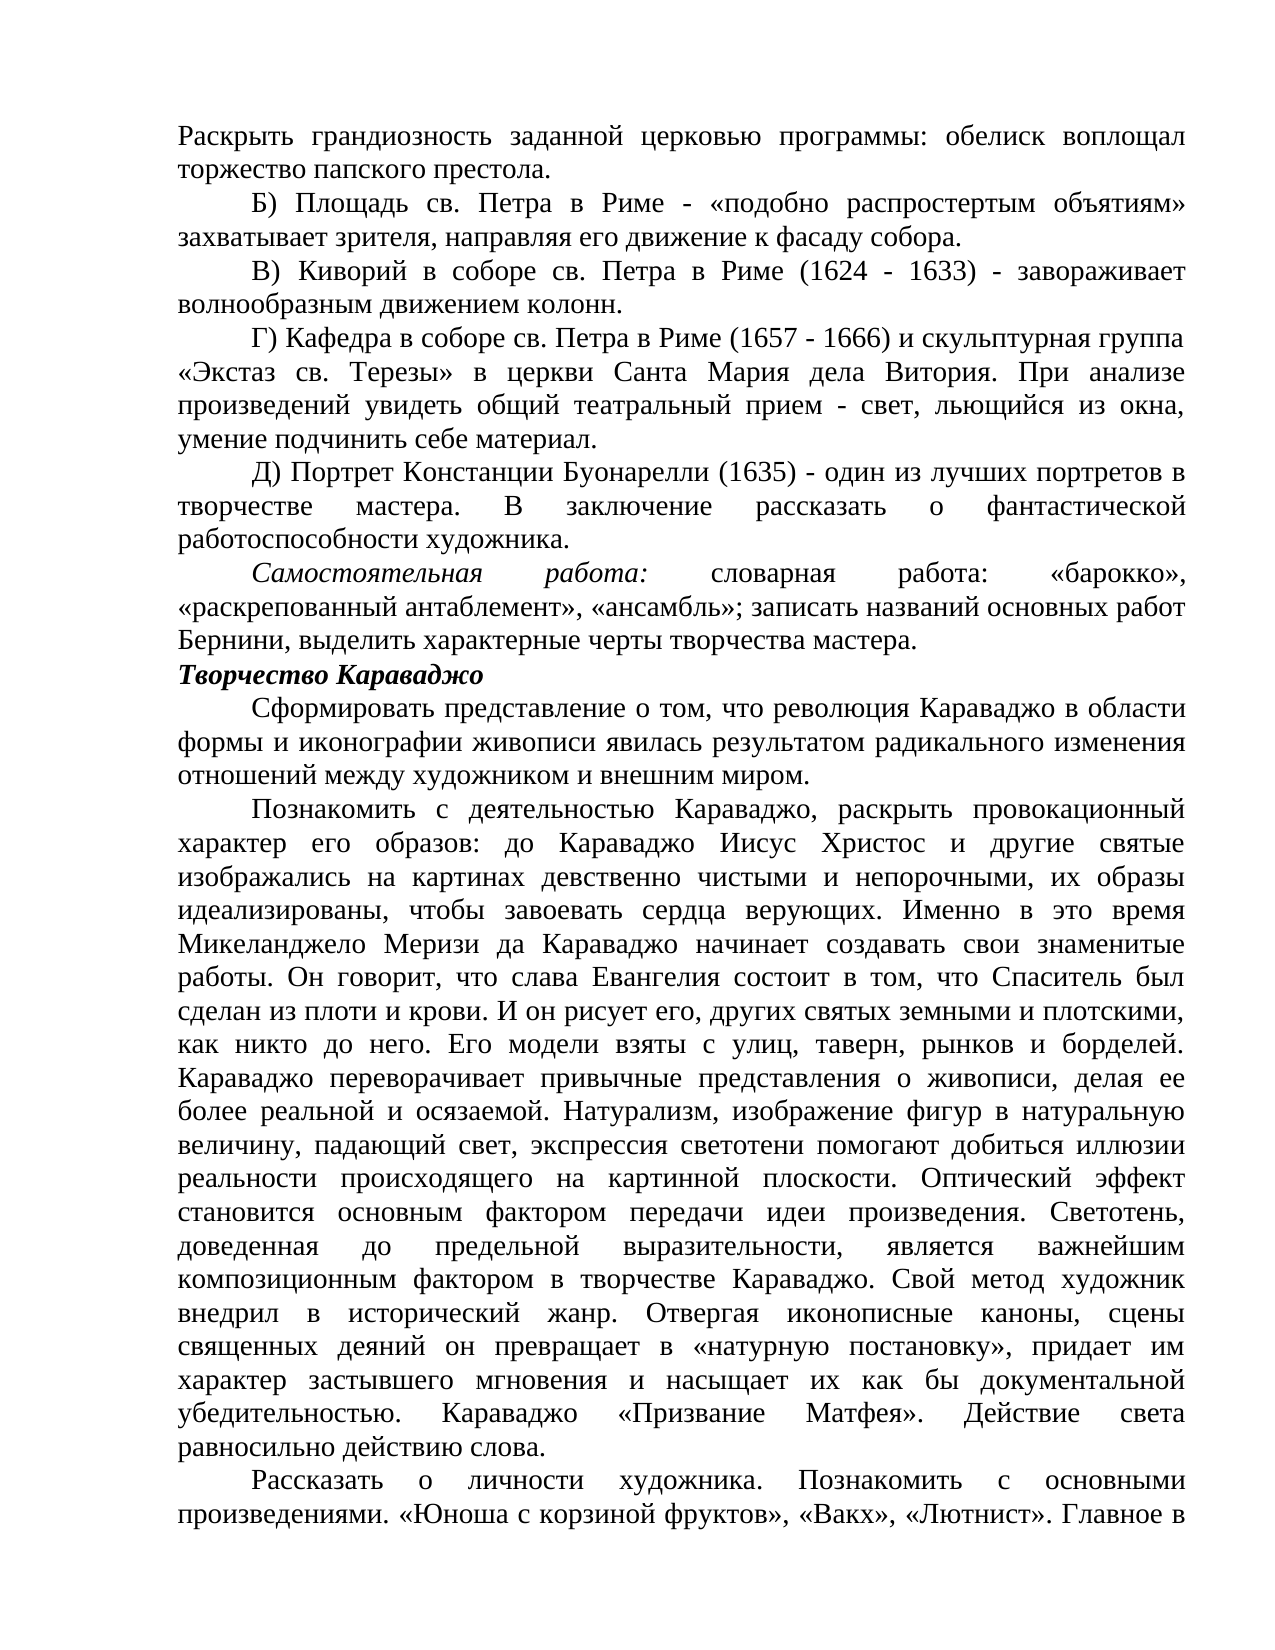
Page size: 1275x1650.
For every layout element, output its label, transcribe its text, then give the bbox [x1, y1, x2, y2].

text Г) Кафедра в соборе св. Петра в Риме (1657 - 1666) и скульптурная группа «Экстаз св. Терезы» в церкви Санта Мария дела Витория. При анализе произведений увидеть общий театральный прием - свет, льющийся из окна, умение подчинить себе материал. [177, 320, 1186, 454]
list Киворий в соборе св. Петра в Риме (1624 - 1633) - завораживает волнообразным движением колонн. [177, 253, 1186, 320]
text Самостоятельная работа: словарная работа: «барокко», «раскрепованный антаблемент», «ансамбль»; записать названий основных работ Бернини, выделить характерные черты творчества мастера. [177, 555, 1186, 656]
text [177, 1462, 1186, 1529]
text Б) Площадь св. Петра в Риме - «подобно распростертым объятиям» захватывает зрителя, направляя его движение к фасаду собора. [177, 185, 1186, 252]
text Познакомить с деятельностью Караваджо, раскрыть провокационный характер его образов: до Караваджо Иисус Христос и другие святые изображались на картинах девственно чистыми и непорочными, их образы идеализированы, чтобы завоевать сердца верующих. Именно в это время Микеланджело Меризи да Караваджо начинает создавать свои знаменитые работы. Он говорит, что слава Евангелия состоит в том, что Спаситель был сделан из плоти и крови. И он рисует его, других святых земными и плотскими, как никто до него. Его модели взяты с улиц, таверн, рынков и борделей. Караваджо переворачивает привычные представления о живописи, делая ее более реальной и осязаемой. Натурализм, изображение фигур в натуральную величину, падающий свет, экспрессия светотени помогают добиться иллюзии реальности происходящего на картинной плоскости. Оптический эффект становится основным фактором передачи идеи произведения. Светотень, доведенная до предельной выразительности, является важнейшим композиционным фактором в творчестве Караваджо. Свой метод художник внедрил в исторический жанр. Отвергая иконописные каноны, сцены священных деяний он превращает в «натурную постановку», придает им характер застывшего мгновения и насыщает их как бы документальной убедительностью. Караваджо «Призвание Матфея». Действие света равносильно действию слова. [177, 792, 1186, 1462]
text Творчество Караваджо [177, 657, 1186, 690]
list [177, 118, 1186, 185]
text Сформировать представление о том, что революция Караваджо в области формы и иконографии живописи явилась результатом радикального изменения отношений между художником и внешним миром. [177, 690, 1186, 791]
text Д) Портрет Констанции Буонарелли (1635) - один из лучших портретов в творчестве мастера. В заключение рассказать о фантастической работоспособности художника. [177, 454, 1186, 555]
